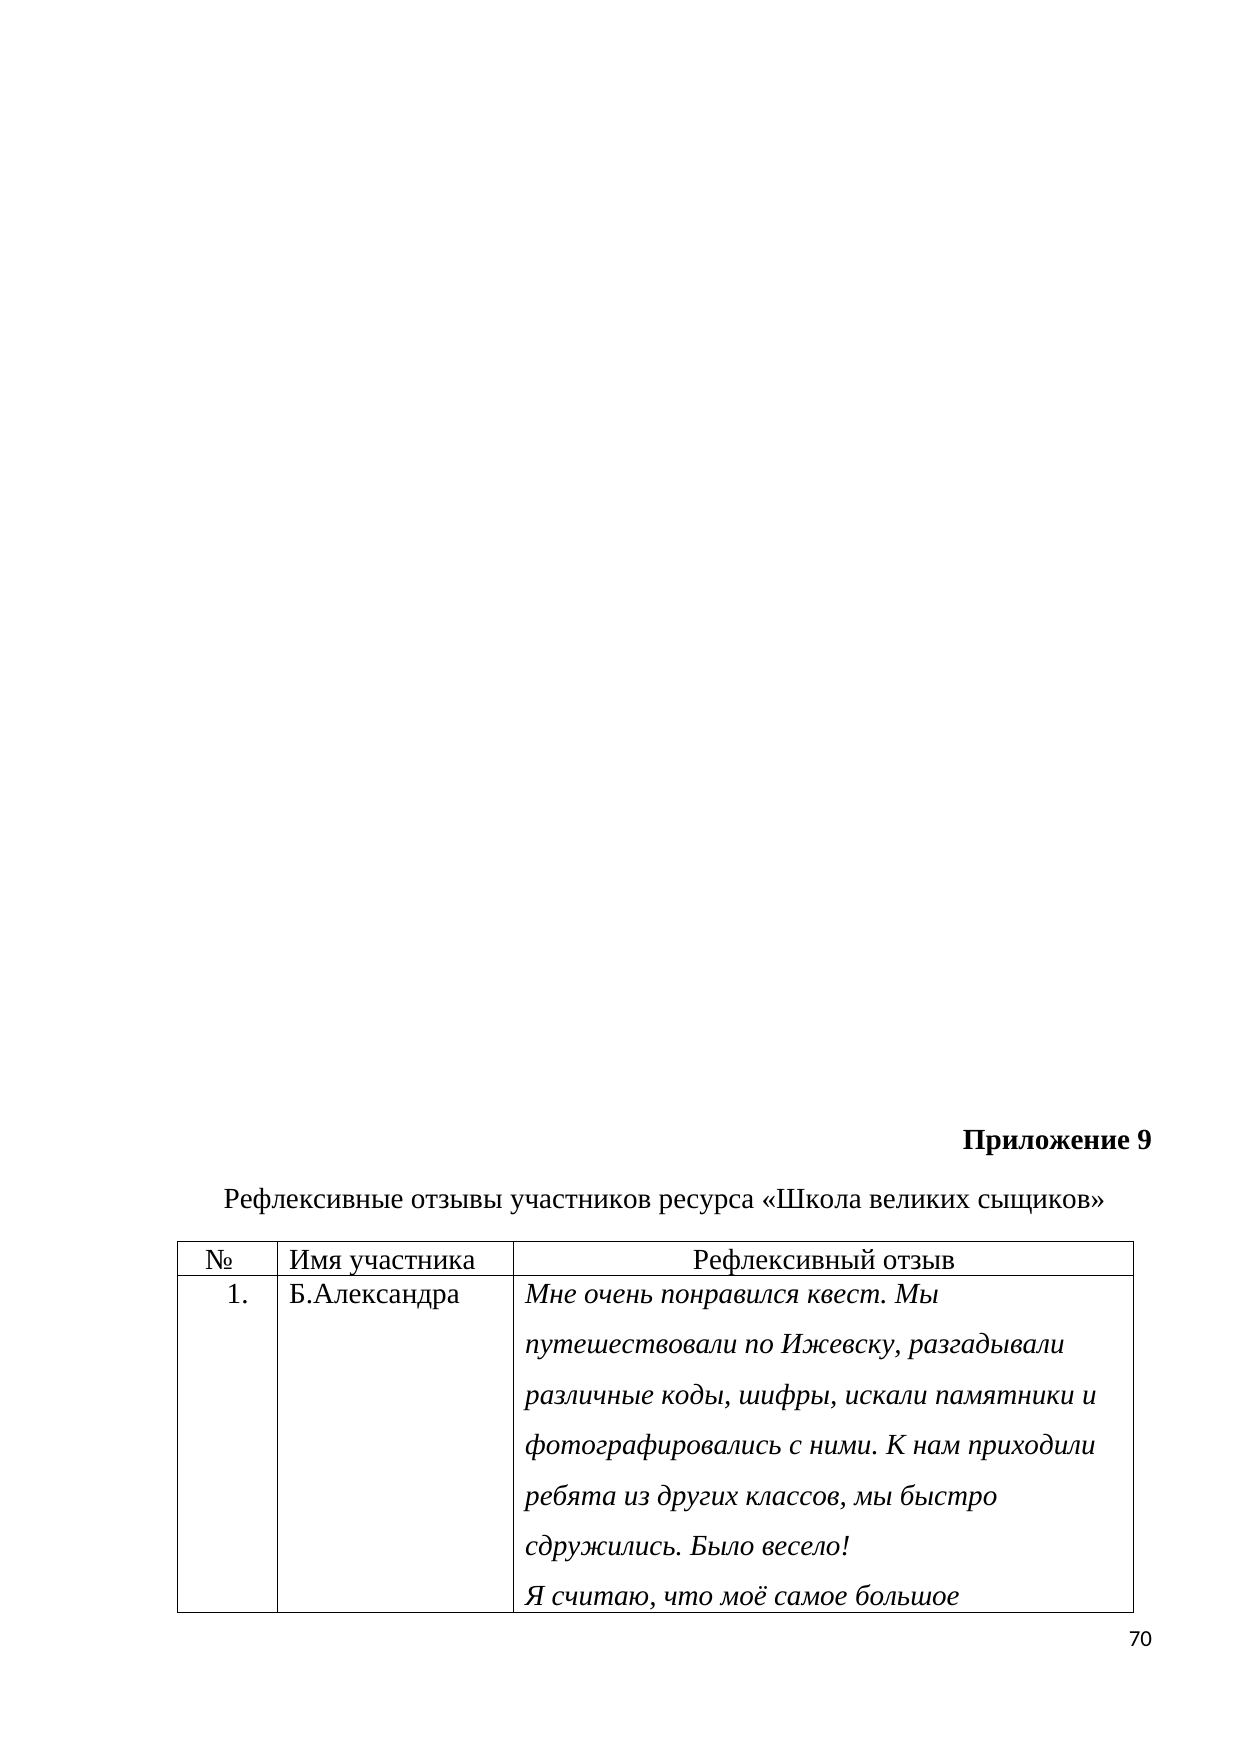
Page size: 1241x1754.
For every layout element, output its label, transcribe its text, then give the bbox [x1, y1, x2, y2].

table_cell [514, 1276, 1133, 1612]
table_header № [178, 1242, 277, 1275]
text Приложение 9 [177, 1122, 1152, 1156]
table_header Имя участника [278, 1242, 513, 1275]
table_header Рефлексивный отзыв [514, 1242, 1133, 1275]
table_cell Б.Александра [278, 1276, 513, 1612]
table_cell [178, 1276, 277, 1612]
text Рефлексивные отзывы участников ресурса «Школа великих сыщиков» [177, 1181, 1152, 1215]
